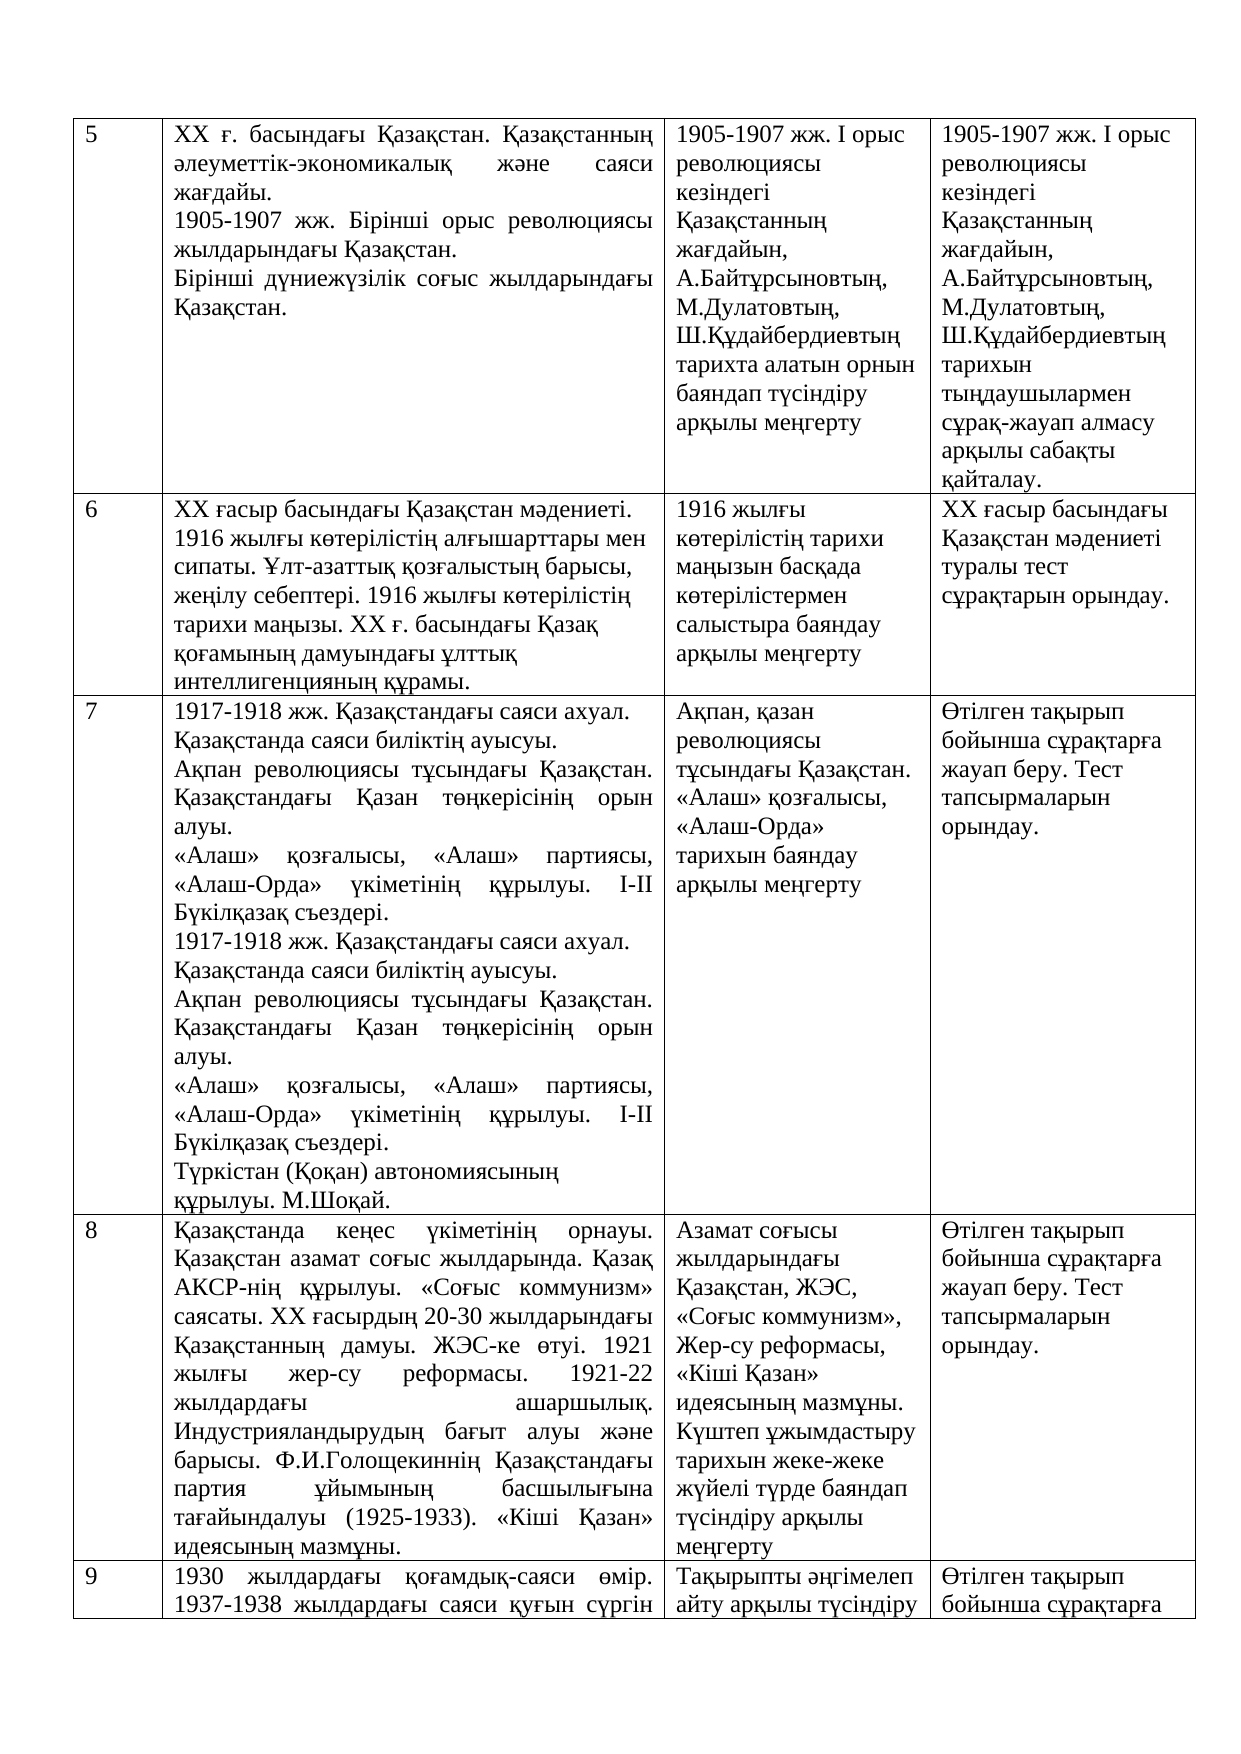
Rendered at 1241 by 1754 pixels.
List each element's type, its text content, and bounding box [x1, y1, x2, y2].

table_cell 1905-1907 жж. І орыс революциясы кезіндегі Қазақстанның жағдайын, А.Байтұрсыновтың, М.Дулатовтың, Ш.Құдайбердиевтың тарихын тыңдаушылармен сұрақ-жауап алмасу арқылы сабақты қайталау. [931, 119, 1195, 493]
table_cell ХХ ғасыр басындағы Қазақстан мәдениеті туралы тест сұрақтарын орындау. [931, 494, 1195, 695]
table_cell 1917-1918 жж. Қазақстандағы саяси ахуал. Қазақстанда саяси биліктің ауысуы. Ақпан революциясы тұсындағы Қазақстан. Қазақстандағы Қазан төңкерісінің орын алуы. «Алаш» қозғалысы, «Алаш» партиясы, «Алаш-Орда» үкіметінің құрылуы. І-ІІ Бүкілқазақ съездері. 1917-1918 жж. Қазақстандағы саяси ахуал. Қазақстанда саяси биліктің ауысуы. Ақпан революциясы тұсындағы Қазақстан. Қазақстандағы Қазан төңкерісінің орын алуы. «Алаш» қозғалысы, «Алаш» партиясы, «Алаш-Орда» үкіметінің құрылуы. І-ІІ Бүкілқазақ съездері. Түркістан (Қоқан) автономиясының құрылуы. М.Шоқай. [163, 696, 664, 1214]
table_cell Ақпан, қазан революциясы тұсындағы Қазақстан. «Алаш» қозғалысы, «Алаш-Орда» тарихын баяндау арқылы меңгерту [665, 696, 930, 1214]
table_cell 1905-1907 жж. І орыс революциясы кезіндегі Қазақстанның жағдайын, А.Байтұрсыновтың, М.Дулатовтың, Ш.Құдайбердиевтың тарихта алатын орнын баяндап түсіндіру арқылы меңгерту [665, 119, 930, 493]
table_cell Өтілген тақырып бойынша сұрақтарға жауап беру. Тест тапсырмаларын орындау. [931, 696, 1195, 1214]
table_cell 9 [74, 1561, 162, 1618]
table_cell Азамат соғысы жылдарындағы Қазақстан, ЖЭС, «Соғыс коммунизм», Жер-су реформасы, «Кіші Қазан» идеясының мазмұны. Күштеп ұжымдастыру тарихын жеке-жеке жүйелі түрде баяндап түсіндіру арқылы меңгерту [665, 1215, 930, 1560]
table_cell Қазақстанда кеңес үкіметінің орнауы. Қазақстан азамат соғыс жылдарында. Қазақ АКСР-нің құрылуы. «Соғыс коммунизм» саясаты. ХХ ғасырдың 20-30 жылдарындағы Қазақстанның дамуы. ЖЭС-ке өтуі. 1921 жылғы жер-су реформасы. 1921-22 жылдардағы ашаршылық. Индустрияландырудың бағыт алуы және барысы. Ф.И.Голощекиннің Қазақстандағы партия ұйымының басшылығына тағайындалуы (1925-1933). «Кіші Қазан» идеясының мазмұны. [163, 1215, 664, 1560]
table_cell 1916 жылғы көтерілістің тарихи маңызын басқада көтерілістермен салыстыра баяндау арқылы меңгерту [665, 494, 930, 695]
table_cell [931, 1561, 1195, 1618]
table_cell 5 [74, 119, 162, 493]
table_cell ХХ ғ. басындағы Қазақстан. Қазақстанның әлеуметтік-экономикалық және саяси жағдайы. 1905-1907 жж. Бірінші орыс революциясы жылдарындағы Қазақстан. Бірінші дүниежүзілік соғыс жылдарындағы Қазақстан. [163, 119, 664, 493]
table_cell 7 [74, 696, 162, 1214]
table_cell 6 [74, 494, 162, 695]
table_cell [665, 1561, 930, 1618]
table_cell ХХ ғасыр басындағы Қазақстан мәдениеті. 1916 жылғы көтерілістің алғышарттары мен сипаты. Ұлт-азаттық қозғалыстың барысы, жеңілу себептері. 1916 жылғы көтерілістің тарихи маңызы. ХХ ғ. басындағы Қазақ қоғамының дамуындағы ұлттық интеллигенцияның құрамы. [163, 494, 664, 695]
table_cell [163, 1561, 664, 1618]
table_cell Өтілген тақырып бойынша сұрақтарға жауап беру. Тест тапсырмаларын орындау. [931, 1215, 1195, 1560]
table_cell 8 [74, 1215, 162, 1560]
